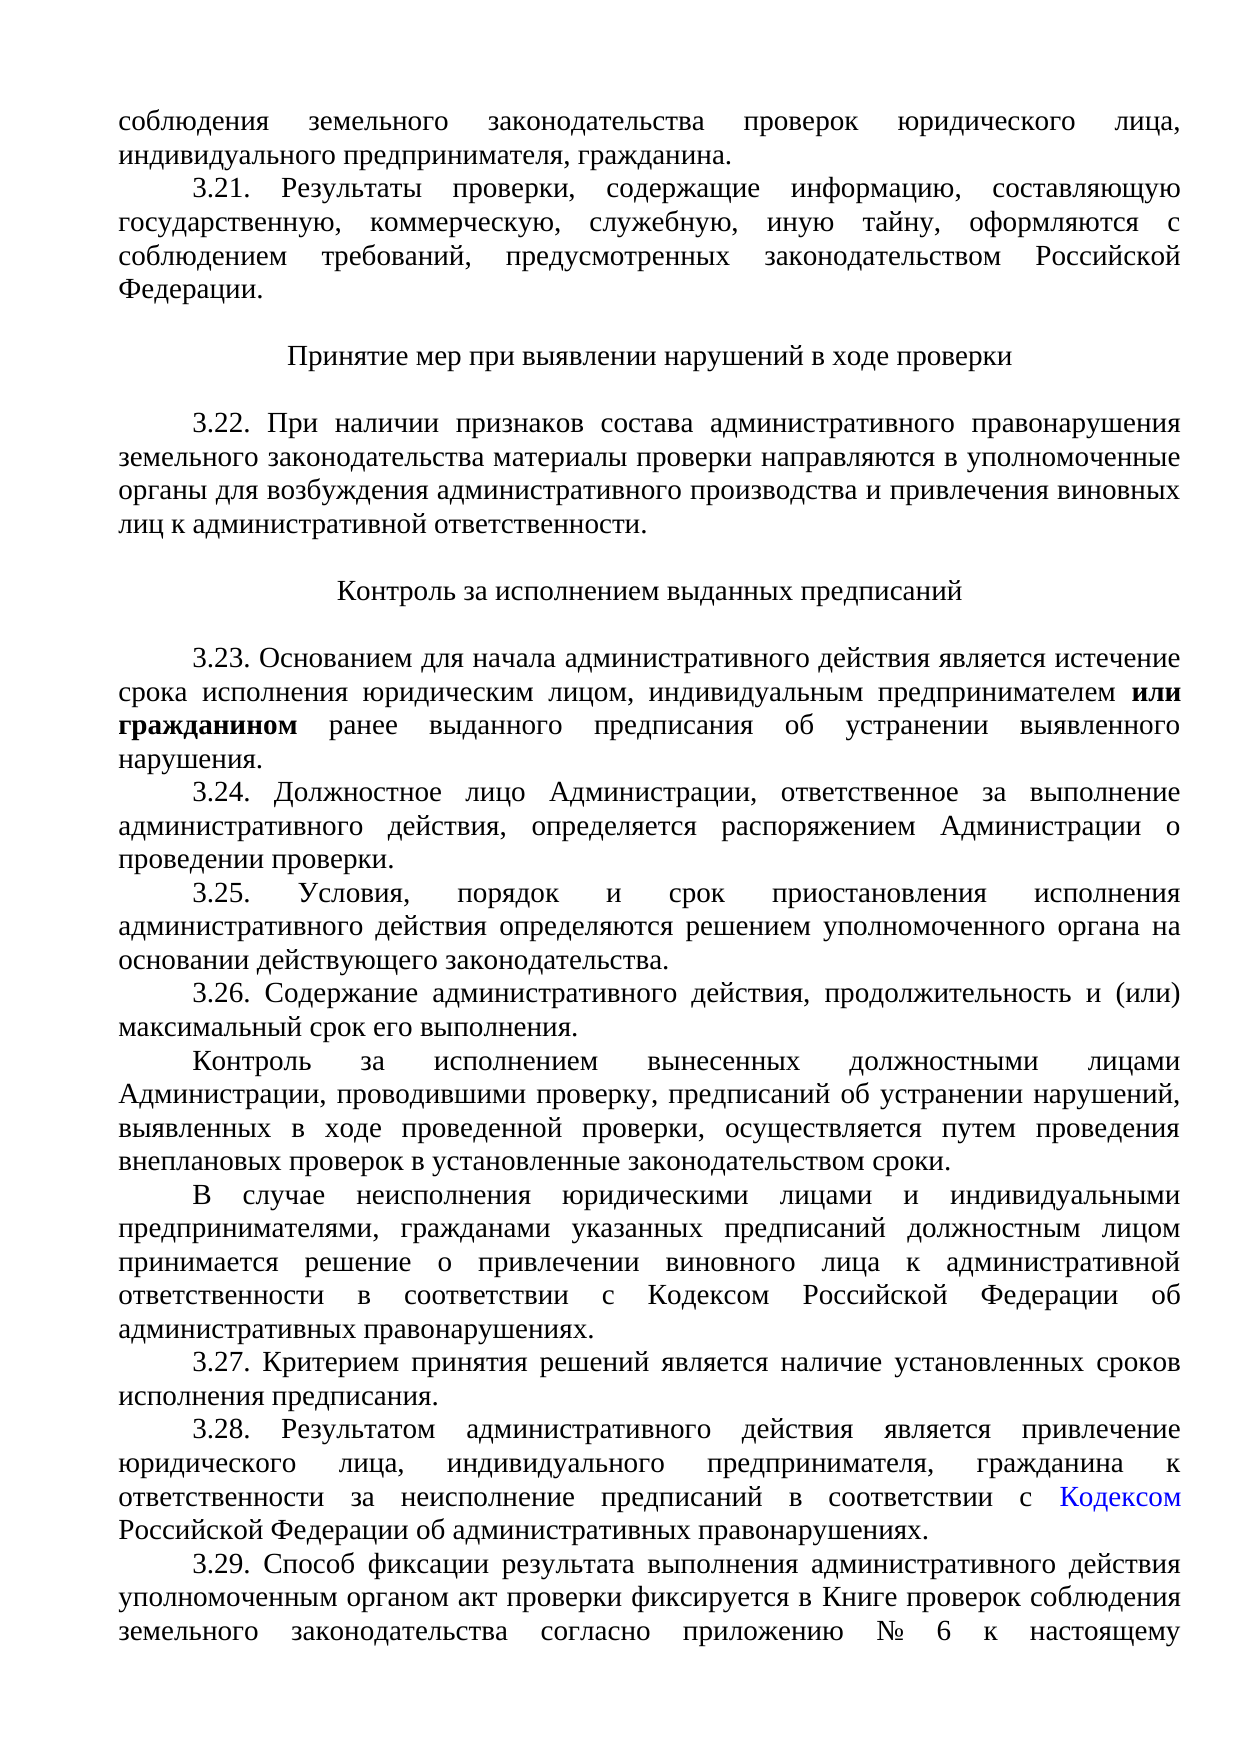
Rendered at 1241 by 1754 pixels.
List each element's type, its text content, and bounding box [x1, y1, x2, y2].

text 3.28. Результатом административного действия является привлечение юридического лица, индивидуального предпринимателя, гражданина к ответственности за неисполнение предписаний в соответствии с Кодексом Российской Федерации об административных правонарушениях. [118, 1412, 1181, 1546]
text 3.26. Содержание административного действия, продолжительность и (или) максимальный срок его выполнения. [118, 976, 1181, 1043]
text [118, 103, 1181, 171]
text Контроль за исполнением выданных предписаний [118, 573, 1181, 607]
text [118, 1546, 1181, 1646]
text 3.24. Должностное лицо Администрации, ответственное за выполнение административного действия, определяется распоряжением Администрации о проведении проверки. [118, 774, 1181, 875]
text Принятие мер при выявлении нарушений в ходе проверки [118, 338, 1181, 372]
text 3.27. Критерием принятия решений является наличие установленных сроков исполнения предписания. [118, 1344, 1181, 1412]
text 3.25. Условия, порядок и срок приостановления исполнения административного действия определяются решением уполномоченного органа на основании действующего законодательства. [118, 875, 1181, 976]
text 3.23. Основанием для начала административного действия является истечение срока исполнения юридическим лицом, индивидуальным предпринимателем или гражданином ранее выданного предписания об устранении выявленного нарушения. [118, 640, 1181, 774]
text 3.21. Результаты проверки, содержащие информацию, составляющую государственную, коммерческую, служебную, иную тайну, оформляются с соблюдением требований, предусмотренных законодательством Российской Федерации. [118, 171, 1181, 305]
text В случае неисполнения юридическими лицами и индивидуальными предпринимателями, гражданами указанных предписаний должностным лицом принимается решение о привлечении виновного лица к административной ответственности в соответствии с Кодексом Российской Федерации об административных правонарушениях. [118, 1177, 1181, 1344]
text 3.22. При наличии признаков состава административного правонарушения земельного законодательства материалы проверки направляются в уполномоченные органы для возбуждения административного производства и привлечения виновных лиц к административной ответственности. [118, 405, 1181, 539]
text Контроль за исполнением вынесенных должностными лицами Администрации, проводившими проверку, предписаний об устранении нарушений, выявленных в ходе проведенной проверки, осуществляется путем проведения внеплановых проверок в установленные законодательством сроки. [118, 1043, 1181, 1177]
